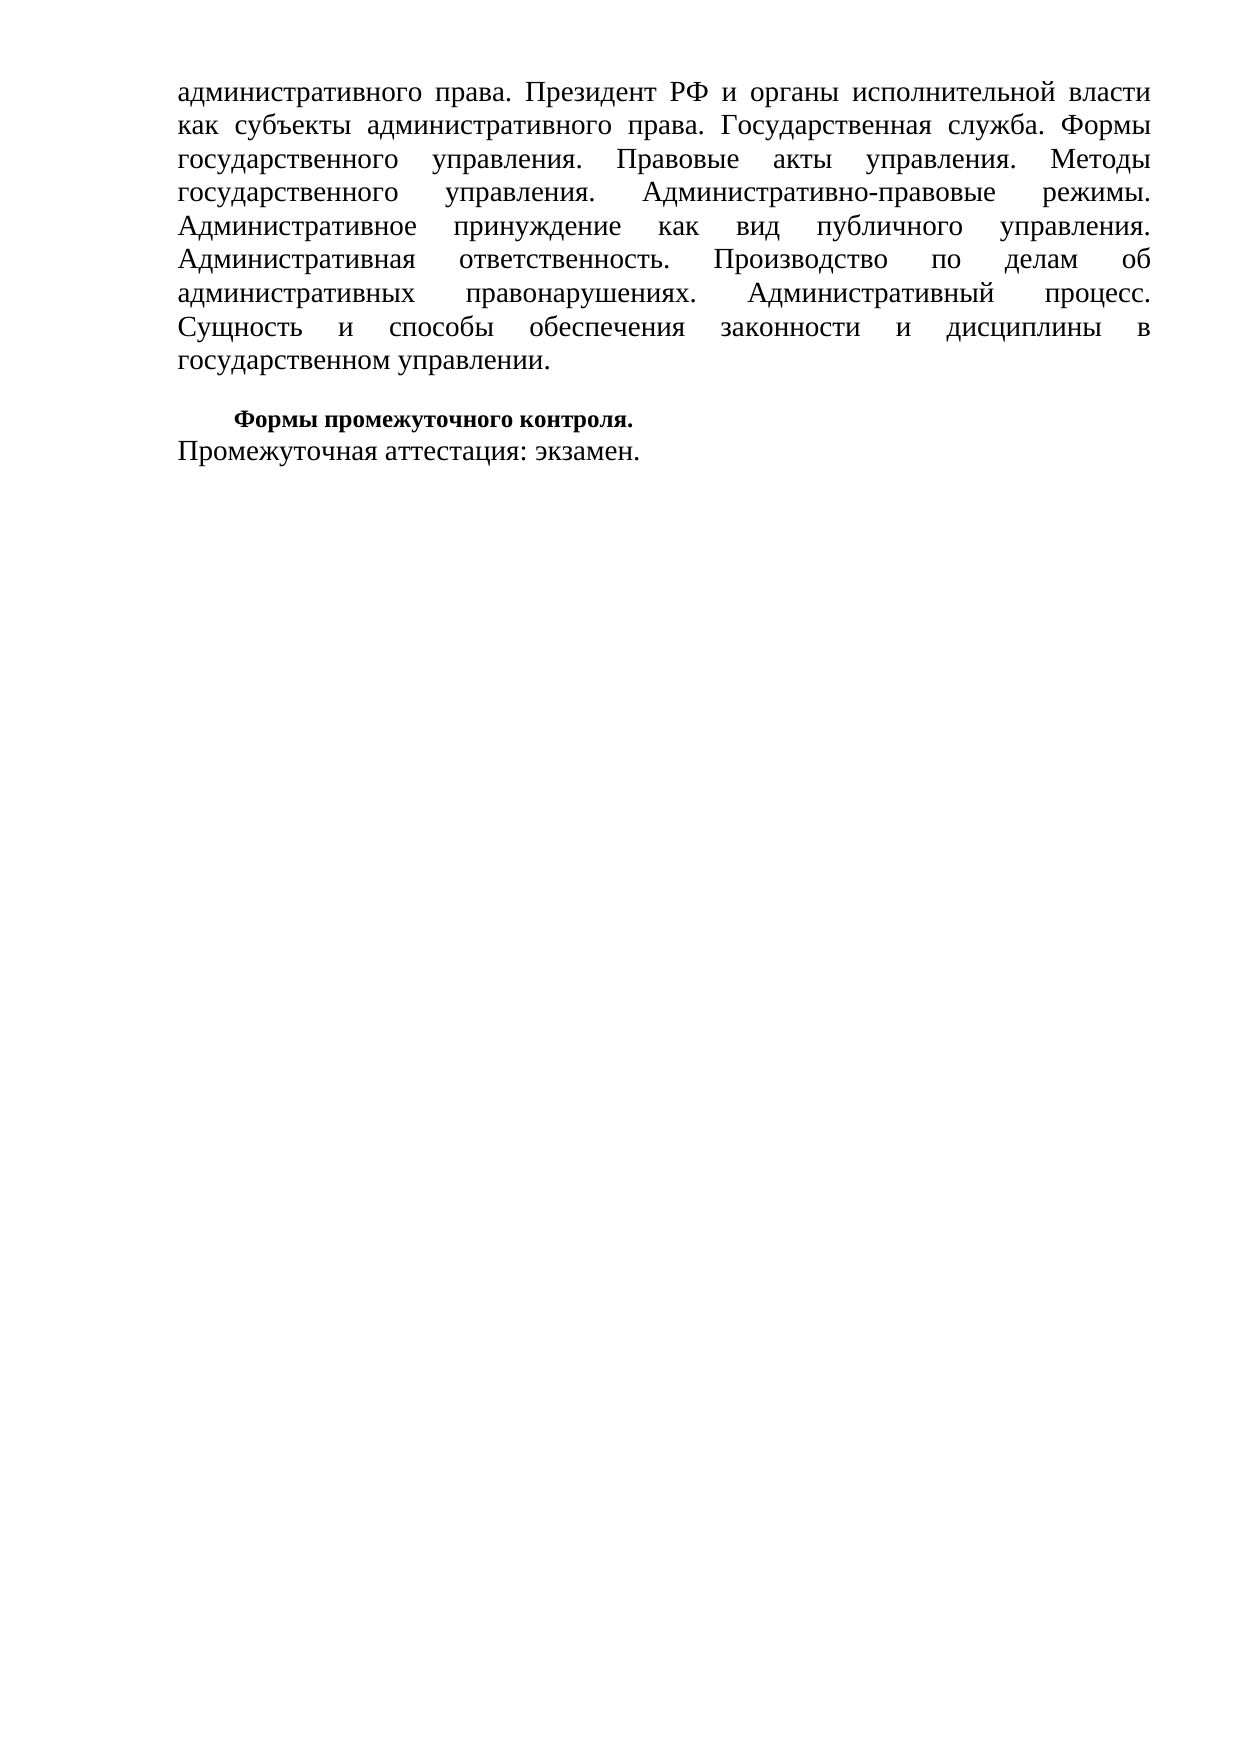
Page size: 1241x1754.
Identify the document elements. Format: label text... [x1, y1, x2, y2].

text Формы промежуточного контроля. [177, 404, 1152, 433]
text Промежуточная аттестация: экзамен. [177, 433, 1152, 467]
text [177, 74, 1152, 376]
